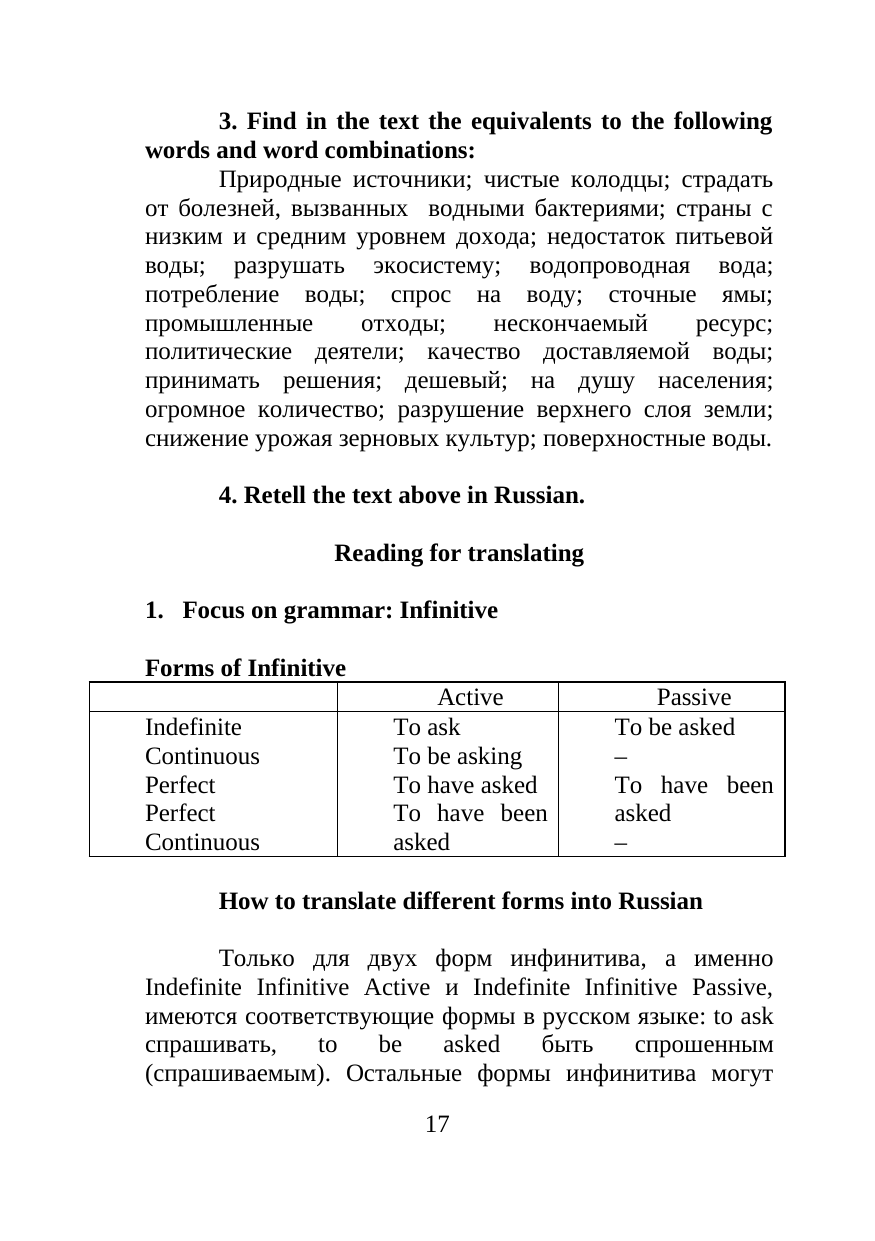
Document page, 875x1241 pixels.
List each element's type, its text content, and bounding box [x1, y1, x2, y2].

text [145, 943, 774, 1087]
table_header [90, 683, 337, 711]
table_header Active [338, 683, 558, 711]
table_cell To ask To be asking To have asked To have been asked [338, 712, 558, 856]
text Forms of Infinitive [145, 653, 774, 681]
text Природные источники; чистые колодцы; страдать от болезней, вызванных водными бактериями; страны с низким и средним уровнем дохода; недостаток питьевой воды; разрушать экосистему; водопроводная вода; потребление воды; спрос на воду; сточные ямы; промышленные отходы; нескончаемый ресурс; политические деятели; качество доставляемой воды; принимать решения; дешевый; на душу населения; огромное количество; разрушение верхнего слоя земли; снижение урожая зерновых культур; поверхностные воды. [145, 164, 774, 451]
text 3. Find in the text the equivalents to the following words and word combinations: [145, 106, 774, 164]
text 4. Retell the text above in Russian. [145, 480, 774, 509]
table_cell To be asked – To have been asked – [559, 712, 784, 856]
text Reading for translating [145, 538, 774, 566]
table_header Passive [559, 683, 784, 711]
table_cell Indefinite Continuous Perfect Perfect Continuous [90, 712, 337, 856]
list Focus on grammar: Infinitive [145, 595, 774, 624]
text How to translate different forms into Russian [145, 886, 774, 914]
